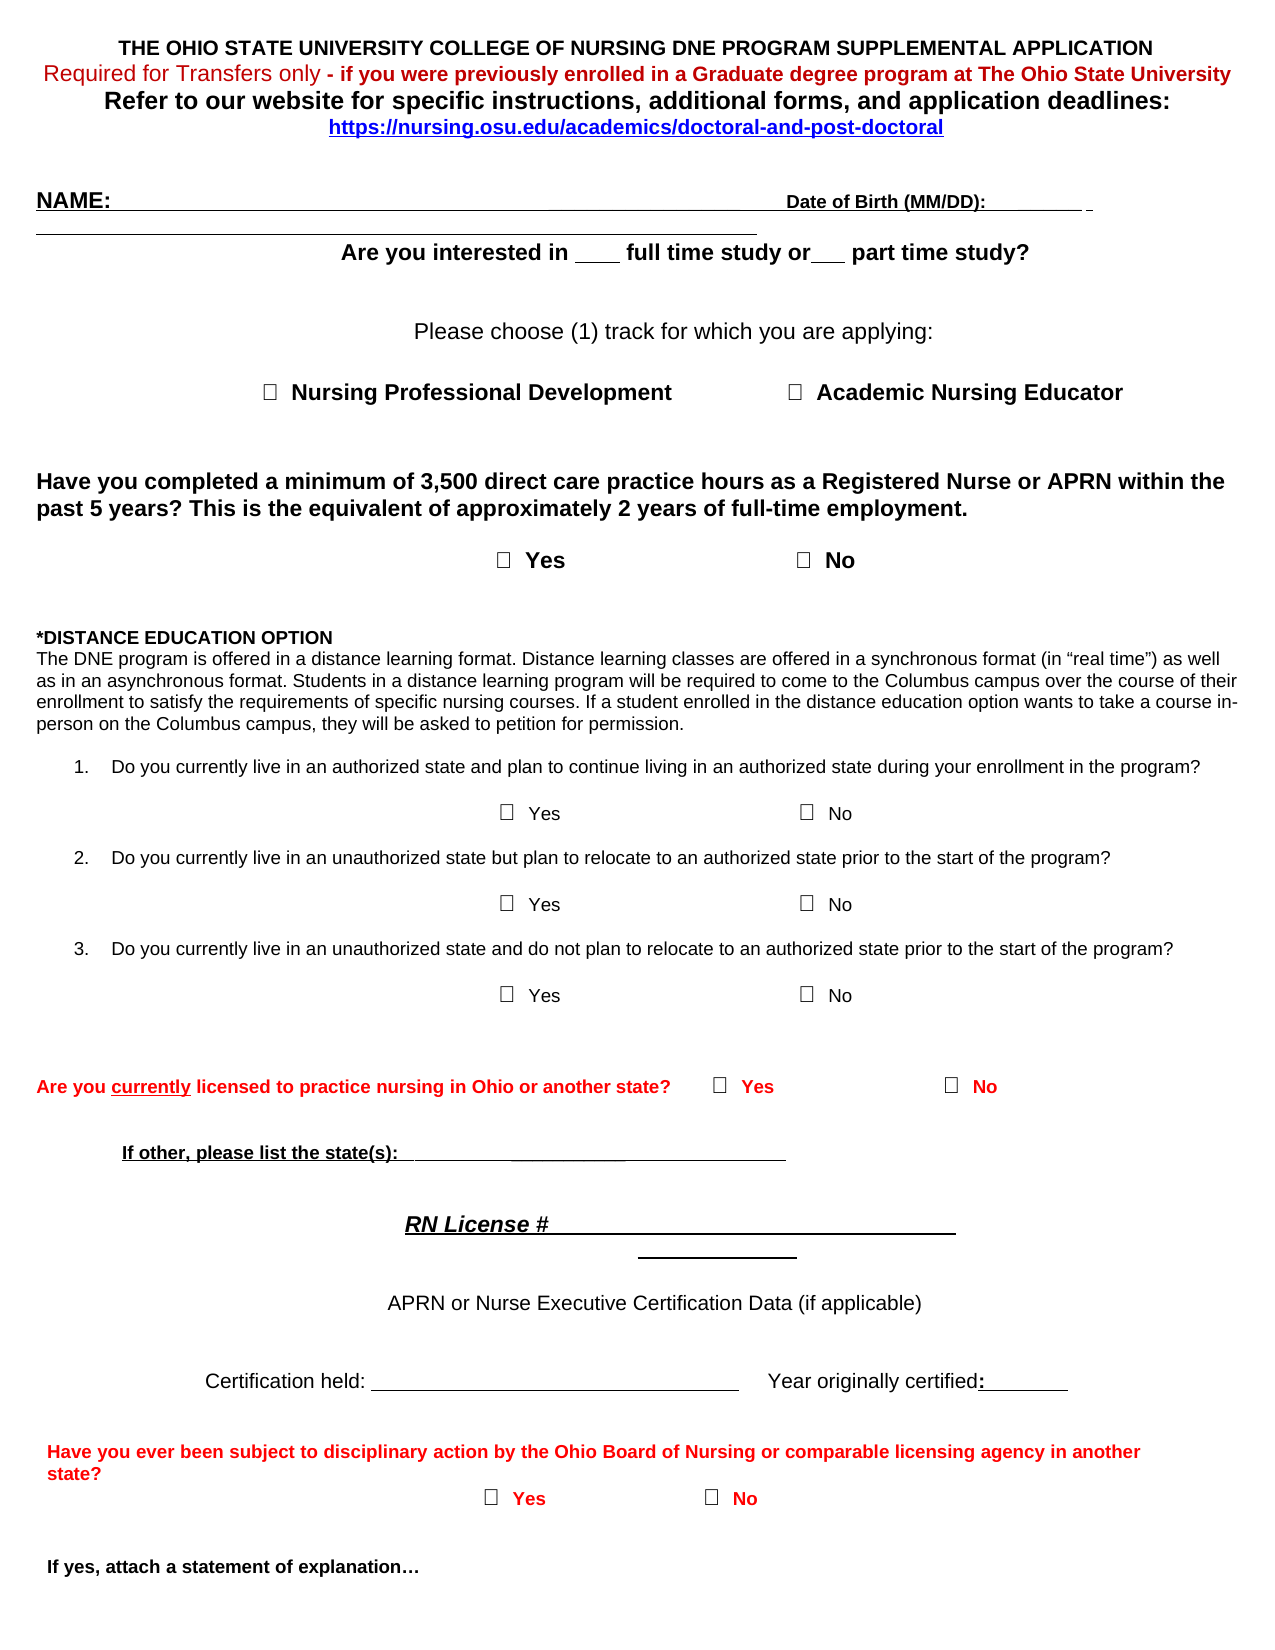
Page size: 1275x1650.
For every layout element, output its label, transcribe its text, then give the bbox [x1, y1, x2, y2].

text Are you interested in full time study or part time study? [36, 239, 1239, 266]
text  Yes  No [111, 799, 1239, 825]
text If other, please list the state(s): ___________ [122, 1142, 1241, 1163]
text  Yes  No [111, 547, 1239, 574]
text Please choose (1) track for which you are applying: [148, 318, 1198, 345]
text If yes, attach a statement of explanation… [47, 1556, 1193, 1577]
text Have you ever been subject to disciplinary action by the Ohio Board of Nursing or comparable licensing agency in another state? [47, 1441, 1193, 1484]
text THE OHIO STATE UNIVERSITY COLLEGE OF NURSING DNE PROGRAM SUPPLEMENTAL APPLICATION [73, 36, 1198, 60]
text *DISTANCE EDUCATION OPTION [36, 626, 1239, 648]
title Required for Transfers only - if you were previously enrolled in a Graduate degree program at The Ohio State University [36, 60, 1239, 86]
text APRN or Nurse Executive Certification Data (if applicable) [73, 1290, 1198, 1314]
text Refer to our website for specific instructions, additional forms, and application deadlines: [36, 86, 1239, 115]
text NAME: _______________ Date of Birth (MM/DD): _____ [36, 187, 1239, 213]
text Certification held: Year originally certified: [73, 1369, 1198, 1393]
text RN License #________________________________ [122, 1211, 1241, 1237]
list Do you currently live in an authorized state and plan to continue living in an authorized state during your enrollment in the program? [73, 756, 1239, 777]
text The DNE program is offered in a distance learning format. Distance learning classes are offered in a synchronous format (in “real time”) as well as in an asynchronous format. Students in a distance learning program will be required to come to the Columbus campus over the course of their enrollment to satisfy the requirements of specific nursing courses. If a student enrolled in the distance education option wants to take a course in-person on the Columbus campus, they will be asked to petition for permission. [36, 648, 1239, 734]
text  Yes  No [111, 890, 1239, 916]
text https://nursing.osu.edu/academics/doctoral-and-post-doctoral [73, 115, 1198, 139]
text  Nursing Professional Development  Academic Nursing Educator [186, 379, 1198, 405]
text Are you currently licensed to practice nursing in Ohio or another state?  Yes  No [36, 1072, 1239, 1098]
text  Yes  No [111, 981, 1239, 1007]
text  Yes  No [47, 1484, 1193, 1510]
text Have you completed a minimum of 3,500 direct care practice hours as a Registered Nurse or APRN within the past 5 years? This is the equivalent of approximately 2 years of full-time employment. [36, 468, 1239, 521]
list Do you currently live in an unauthorized state and do not plan to relocate to an authorized state prior to the start of the program? [73, 938, 1239, 959]
list Do you currently live in an unauthorized state but plan to relocate to an authorized state prior to the start of the program? [73, 847, 1239, 868]
